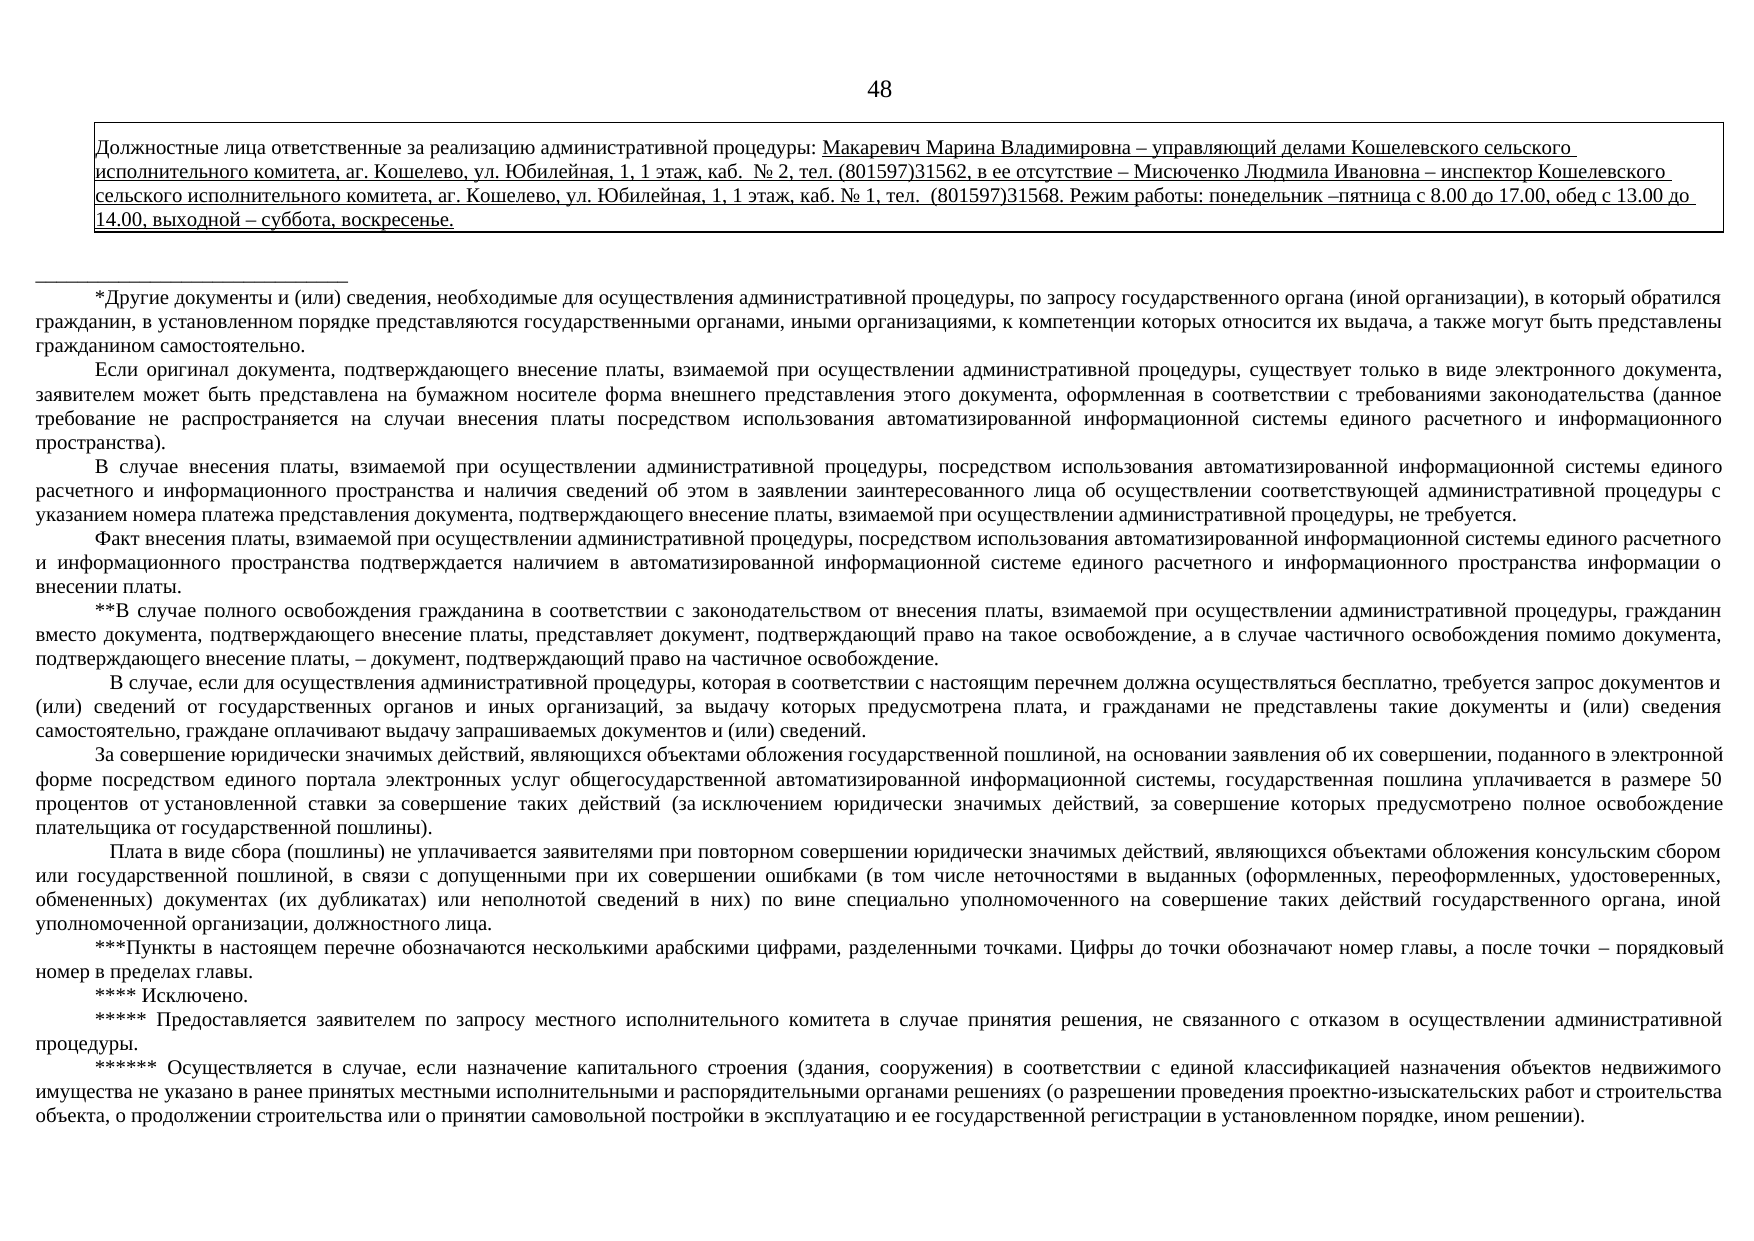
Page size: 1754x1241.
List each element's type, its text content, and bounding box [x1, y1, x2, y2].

text Плата в виде сбора (пошлины) не уплачивается заявителями при повторном совершении юридически значимых действий, являющихся объектами обложения консульским сбором или государственной пошлиной, в связи с допущенными при их совершении ошибками (в том числе неточностями в выданных (оформленных, переоформленных, удостоверенных, обмененных) документах (их дубликатах) или неполнотой сведений в них) по вине специально уполномоченного на совершение таких действий государственного органа, иной уполномоченной организации, должностного лица. [35, 839, 1724, 935]
text *Другие документы и (или) сведения, необходимые для осуществления административной процедуры, по запросу государственного органа (иной организации), в который обратился гражданин, в установленном порядке представляются государственными органами, иными организациями, к компетенции которых относится их выдача, а также могут быть представлены гражданином самостоятельно. [35, 285, 1724, 357]
text В случае внесения платы, взимаемой при осуществлении административной процедуры, посредством использования автоматизированной информационной системы единого расчетного и информационного пространства и наличия сведений об этом в заявлении заинтересованного лица об осуществлении соответствующей административной процедуры с указанием номера платежа представления документа, подтверждающего внесение платы, взимаемой при осуществлении административной процедуры, не требуется. [35, 454, 1724, 526]
text **** Исключено. [35, 983, 1724, 1007]
text Факт внесения платы, взимаемой при осуществлении административной процедуры, посредством использования автоматизированной информационной системы единого расчетного и информационного пространства подтверждается наличием в автоматизированной информационной системе единого расчетного и информационного пространства информации о внесении платы. [35, 526, 1724, 598]
text За совершение юридически значимых действий, являющихся объектами обложения государственной пошлиной, на основании заявления об их совершении, поданного в электронной форме посредством единого портала электронных услуг общегосударственной автоматизированной информационной системы, государственная пошлина уплачивается в размере 50 процентов от установленной ставки за совершение таких действий (за исключением юридически значимых действий, за совершение которых предусмотрено полное освобождение плательщика от государственной пошлины). [35, 742, 1724, 839]
text ______________________________ [35, 261, 1724, 285]
text ***** Предоставляется заявителем по запросу местного исполнительного комитета в случае принятия решения, не связанного с отказом в осуществлении административной процедуры. [35, 1007, 1724, 1055]
text **В случае полного освобождения гражданина в соответствии с законодательством от внесения платы, взимаемой при осуществлении административной процедуры, гражданин вместо документа, подтверждающего внесение платы, представляет документ, подтверждающий право на такое освобождение, а в случае частичного освобождения помимо документа, подтверждающего внесение платы, – документ, подтверждающий право на частичное освобождение. [35, 598, 1724, 670]
table_cell Должностные лица ответственные за реализацию административной процедуры: Макаревич Марина Владимировна – управляющий делами Кошелевского сельского исполнительного комитета, аг. Кошелево, ул. Юбилейная, 1, 1 этаж, каб. № 2, тел. (801597)31562, в ее отсутствие – Мисюченко Людмила Ивановна – инспектор Кошелевского сельского исполнительного комитета, аг. Кошелево, ул. Юбилейная, 1, 1 этаж, каб. № 1, тел. (801597)31568. Режим работы: понедельник –пятница с 8.00 до 17.00, обед с 13.00 до 14.00, выходной – суббота, воскресенье. [95, 123, 1723, 231]
text ***Пункты в настоящем перечне обозначаются несколькими арабскими цифрами, разделенными точками. Цифры до точки обозначают номер главы, а после точки – порядковый номер в пределах главы. [35, 935, 1724, 983]
text ****** Осуществляется в случае, если назначение капитального строения (здания, сооружения) в соответствии с единой классификацией назначения объектов недвижимого имущества не указано в ранее принятых местными исполнительными и распорядительными органами решениях (о разрешении проведения проектно-изыскательских работ и строительства объекта, о продолжении строительства или о принятии самовольной постройки в эксплуатацию и ее государственной регистрации в установленном порядке, ином решении). [35, 1055, 1724, 1127]
text В случае, если для осуществления административной процедуры, которая в соответствии с настоящим перечнем должна осуществляться бесплатно, требуется запрос документов и (или) сведений от государственных органов и иных организаций, за выдачу которых предусмотрена плата, и гражданами не представлены такие документы и (или) сведения самостоятельно, граждане оплачивают выдачу запрашиваемых документов и (или) сведений. [35, 670, 1724, 742]
text Если оригинал документа, подтверждающего внесение платы, взимаемой при осуществлении административной процедуры, существует только в виде электронного документа, заявителем может быть представлена на бумажном носителе форма внешнего представления этого документа, оформленная в соответствии с требованиями законодательства (данное требование не распространяется на случаи внесения платы посредством использования автоматизированной информационной системы единого расчетного и информационного пространства). [35, 357, 1724, 454]
